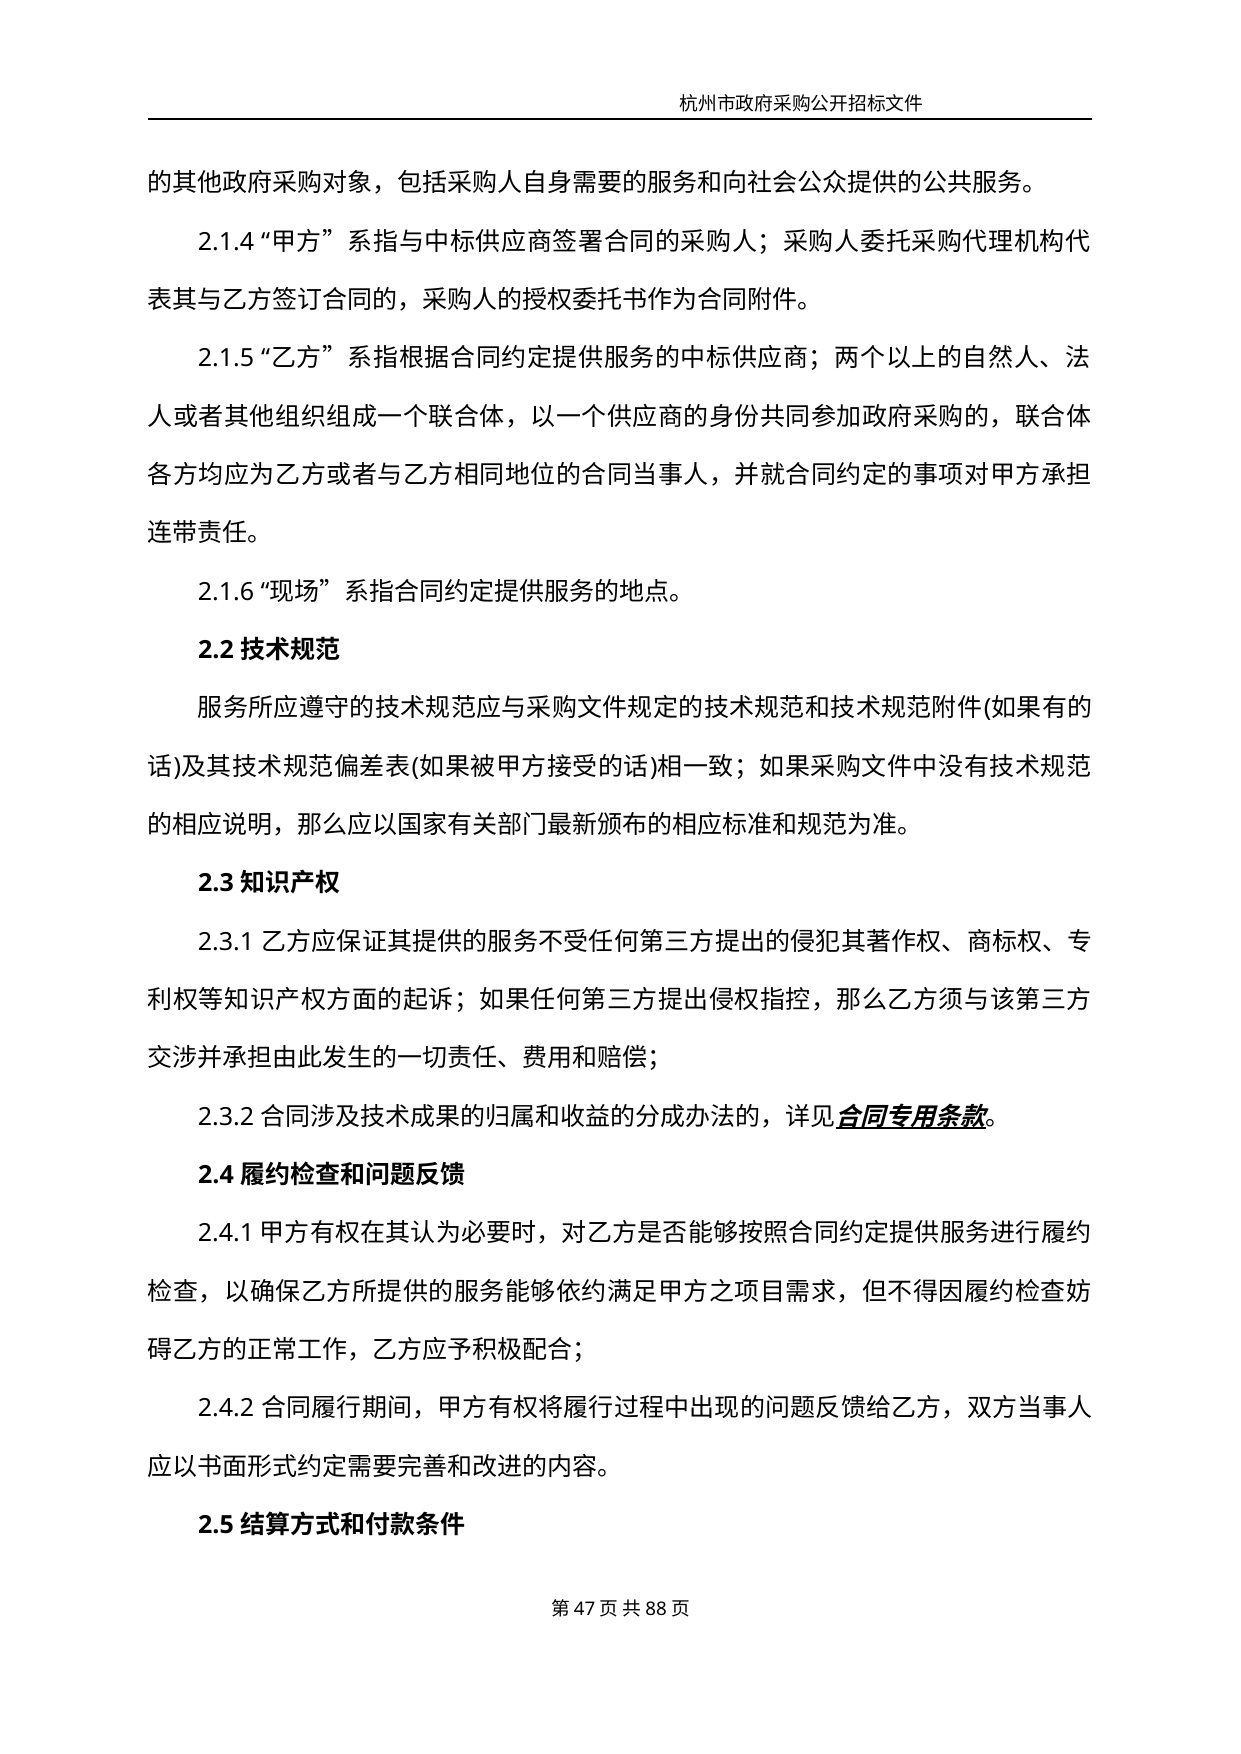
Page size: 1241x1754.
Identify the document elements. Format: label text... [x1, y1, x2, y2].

text 2.1.4 “甲方”系指与中标供应商签署合同的采购人；采购人委托采购代理机构代表其与乙方签订合同的，采购人的授权委托书作为合同附件。 [148, 203, 1092, 320]
text 2.3 知识产权 [148, 845, 1092, 903]
text 2.3.1 乙方应保证其提供的服务不受任何第三方提出的侵犯其著作权、商标权、专利权等知识产权方面的起诉；如果任何第三方提出侵权指控，那么乙方须与该第三方交涉并承担由此发生的一切责任、费用和赔偿； [148, 903, 1092, 1078]
text 2.4.2 合同履行期间，甲方有权将履行过程中出现的问题反馈给乙方，双方当事人应以书面形式约定需要完善和改进的内容。 [148, 1370, 1092, 1487]
text 2.3.2 合同涉及技术成果的归属和收益的分成办法的，详见合同专用条款。 [148, 1078, 1092, 1137]
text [148, 145, 1092, 203]
text 2.5 结算方式和付款条件 [148, 1487, 1092, 1545]
text 2.1.6 “现场”系指合同约定提供服务的地点。 [148, 553, 1092, 612]
text 2.1.5 “乙方”系指根据合同约定提供服务的中标供应商；两个以上的自然人、法人或者其他组织组成一个联合体，以一个供应商的身份共同参加政府采购的，联合体各方均应为乙方或者与乙方相同地位的合同当事人，并就合同约定的事项对甲方承担连带责任。 [148, 320, 1092, 553]
text 2.4.1甲方有权在其认为必要时，对乙方是否能够按照合同约定提供服务进行履约检查，以确保乙方所提供的服务能够依约满足甲方之项目需求，但不得因履约检查妨碍乙方的正常工作，乙方应予积极配合； [148, 1195, 1092, 1370]
text 2.4 履约检查和问题反馈 [148, 1137, 1092, 1195]
text 2.2 技术规范 [148, 612, 1092, 670]
text 服务所应遵守的技术规范应与采购文件规定的技术规范和技术规范附件(如果有的话)及其技术规范偏差表(如果被甲方接受的话)相一致；如果采购文件中没有技术规范的相应说明，那么应以国家有关部门最新颁布的相应标准和规范为准。 [148, 670, 1092, 845]
